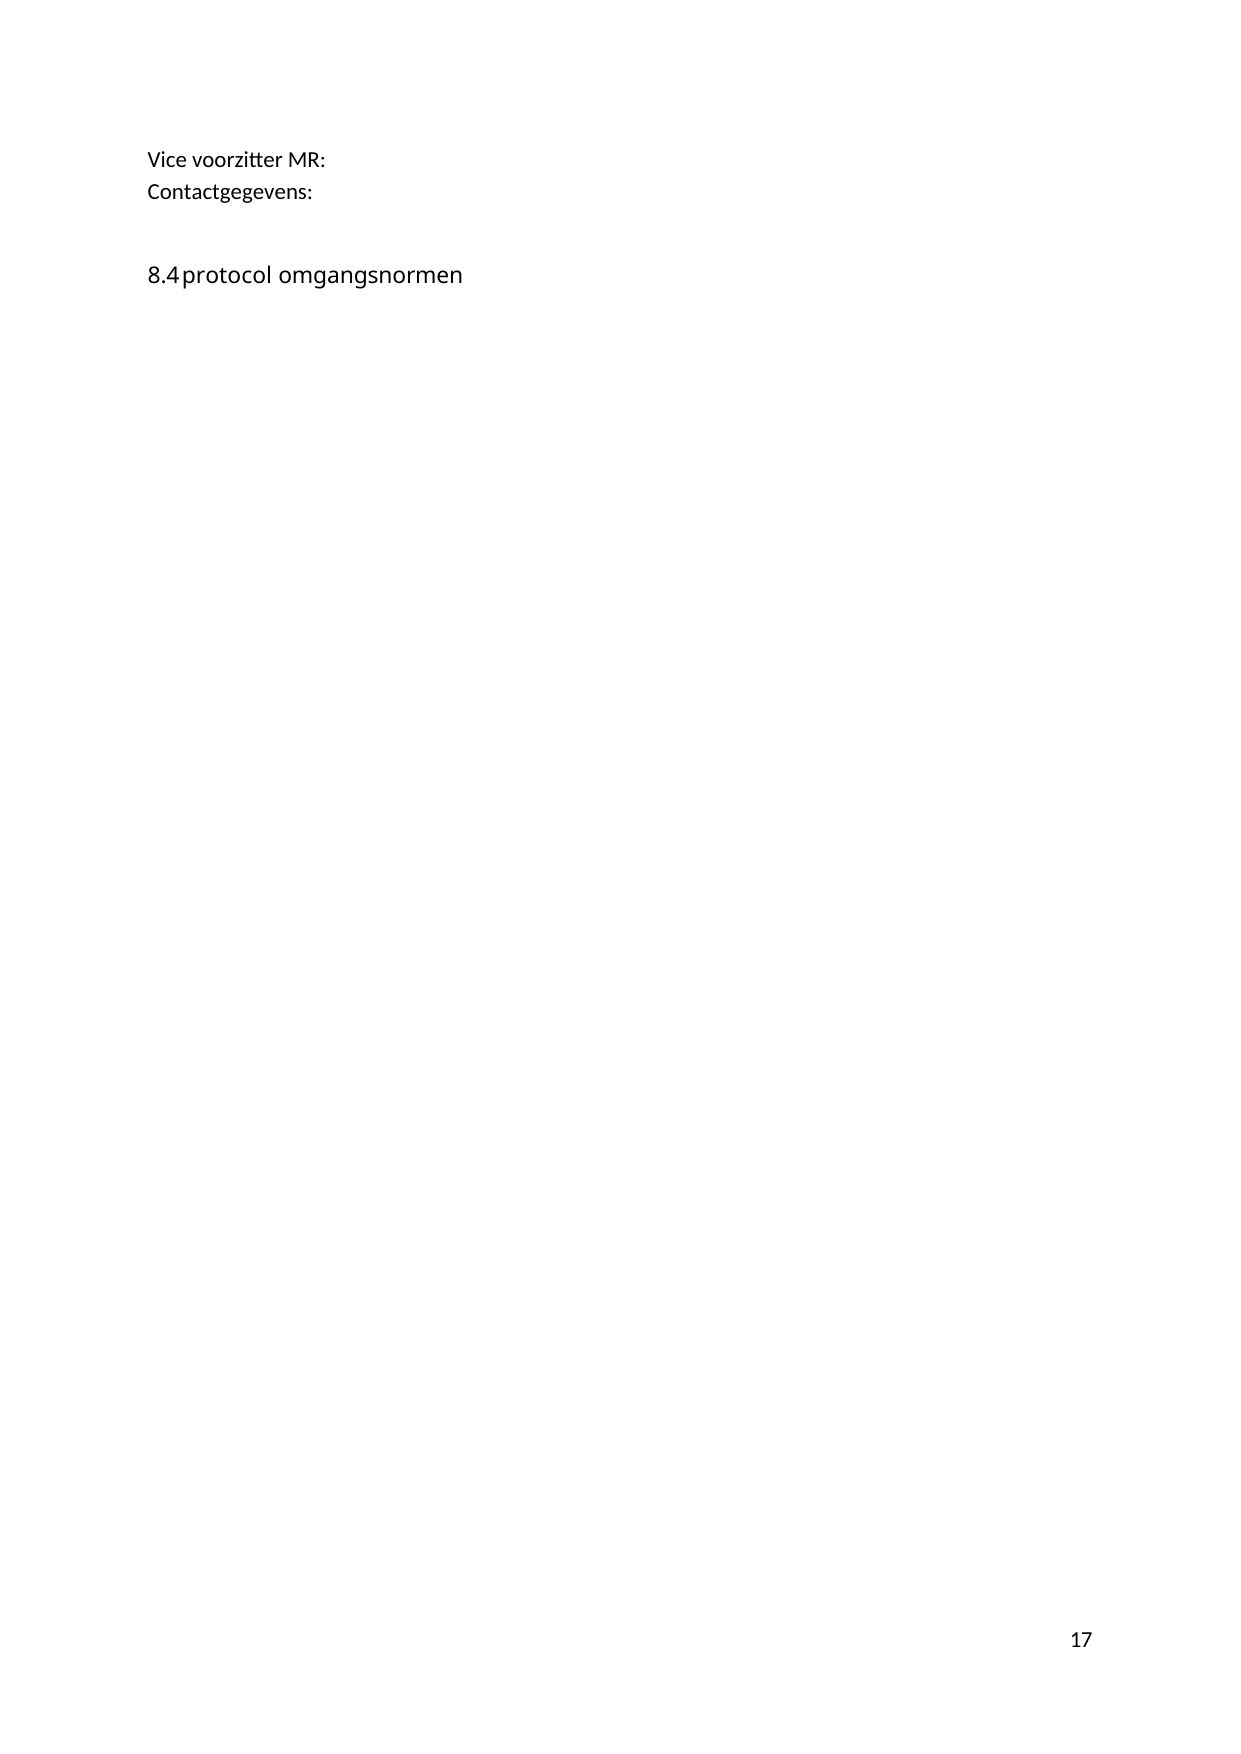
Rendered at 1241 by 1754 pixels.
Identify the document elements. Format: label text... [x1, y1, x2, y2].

text Contactgegevens: [147, 177, 544, 205]
list protocol omgangsnormen [147, 258, 1105, 290]
text Vice voorzitter MR: [147, 146, 544, 173]
